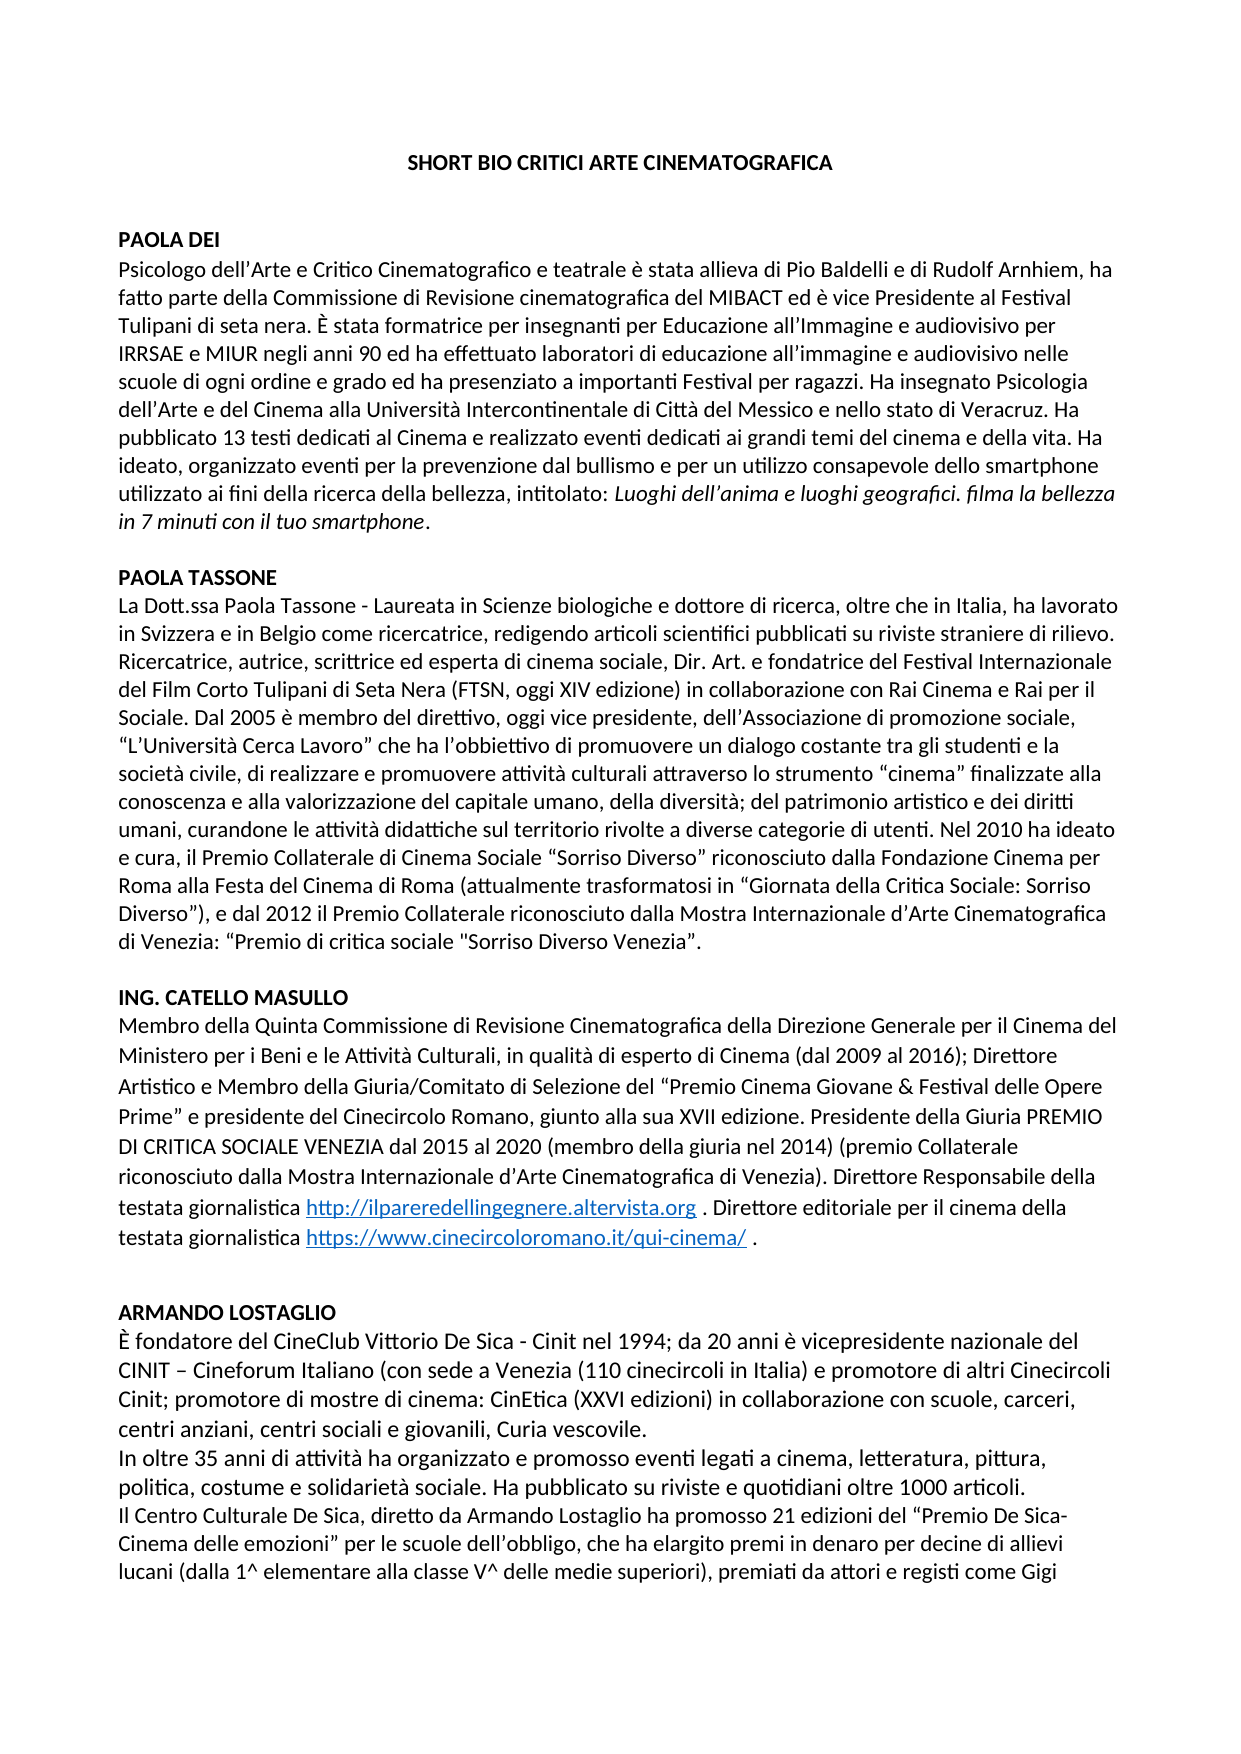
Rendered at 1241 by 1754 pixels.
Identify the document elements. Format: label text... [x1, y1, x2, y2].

text La Dott.ssa Paola Tassone - Laureata in Scienze biologiche e dottore di ricerca, oltre che in Italia, ha lavorato in Svizzera e in Belgio come ricercatrice, redigendo articoli scientifici pubblicati su riviste straniere di rilievo. Ricercatrice, autrice, scrittrice ed esperta di cinema sociale, Dir. Art. e fondatrice del Festival Internazionale del Film Corto Tulipani di Seta Nera (FTSN, oggi XIV edizione) in collaborazione con Rai Cinema e Rai per il Sociale. Dal 2005 è membro del direttivo, oggi vice presidente, dell’Associazione di promozione sociale, “L’Università Cerca Lavoro” che ha l’obbiettivo di promuovere un dialogo costante tra gli studenti e la società civile, di realizzare e promuovere attività culturali attraverso lo strumento “cinema” finalizzate alla conoscenza e alla valorizzazione del capitale umano, della diversità; del patrimonio artistico e dei diritti umani, curandone le attività didattiche sul territorio rivolte a diverse categorie di utenti. Nel 2010 ha ideato e cura, il Premio Collaterale di Cinema Sociale “Sorriso Diverso” riconosciuto dalla Fondazione Cinema per Roma alla Festa del Cinema di Roma (attualmente trasformatosi in “Giornata della Critica Sociale: Sorriso Diverso”), e dal 2012 il Premio Collaterale riconosciuto dalla Mostra Internazionale d’Arte Cinematografica di Venezia: “Premio di critica sociale "Sorriso Diverso Venezia”. [118, 591, 1122, 955]
text SHORT BIO CRITICI ARTE CINEMATOGRAFICA [118, 148, 1122, 176]
text Psicologo dell’Arte e Critico Cinematografico e teatrale è stata allieva di Pio Baldelli e di Rudolf Arnhiem, ha fatto parte della Commissione di Revisione cinematografica del MIBACT ed è vice Presidente al Festival Tulipani di seta nera. È stata formatrice per insegnanti per Educazione all’Immagine e audiovisivo per IRRSAE e MIUR negli anni 90 ed ha effettuato laboratori di educazione all’immagine e audiovisivo nelle scuole di ogni ordine e grado ed ha presenziato a importanti Festival per ragazzi. Ha insegnato Psicologia dell’Arte e del Cinema alla Università Intercontinentale di Città del Messico e nello stato di Veracruz. Ha pubblicato 13 testi dedicati al Cinema e realizzato eventi dedicati ai grandi temi del cinema e della vita. Ha ideato, organizzato eventi per la prevenzione dal bullismo e per un utilizzo consapevole dello smartphone utilizzato ai fini della ricerca della bellezza, intitolato: Luoghi dell’anima e luoghi geografici. filma la bellezza in 7 minuti con il tuo smartphone. [118, 255, 1122, 535]
text ARMANDO LOSTAGLIO [118, 1298, 1122, 1326]
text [118, 1501, 1122, 1586]
text PAOLA DEI [118, 225, 1122, 253]
text Membro della Quinta Commissione di Revisione Cinematografica della Direzione Generale per il Cinema del Ministero per i Beni e le Attività Culturali, in qualità di esperto di Cinema (dal 2009 al 2016); Direttore Artistico e Membro della Giuria/Comitato di Selezione del “Premio Cinema Giovane & Festival delle Opere Prime” e presidente del Cinecircolo Romano, giunto alla sua XVII edizione. Presidente della Giuria PREMIO DI CRITICA SOCIALE VENEZIA dal 2015 al 2020 (membro della giuria nel 2014) (premio Collaterale riconosciuto dalla Mostra Internazionale d’Arte Cinematografica di Venezia). Direttore Responsabile della testata giornalistica http://ilpareredellingegnere.altervista.org . Direttore editoriale per il cinema della testata giornalistica https://www.cinecircoloromano.it/qui-cinema/ . [118, 1011, 1122, 1251]
text ING. CATELLO MASULLO [118, 983, 1122, 1011]
text In oltre 35 anni di attività ha organizzato e promosso eventi legati a cinema, letteratura, pittura, politica, costume e solidarietà sociale. Ha pubblicato su riviste e quotidiani oltre 1000 articoli. [118, 1443, 1122, 1501]
text PAOLA TASSONE [118, 563, 1122, 591]
text È fondatore del CineClub Vittorio De Sica - Cinit nel 1994; da 20 anni è vicepresidente nazionale del CINIT – Cineforum Italiano (con sede a Venezia (110 cinecircoli in Italia) e promotore di altri Cinecircoli Cinit; promotore di mostre di cinema: CinEtica (XXVI edizioni) in collaborazione con scuole, carceri, centri anziani, centri sociali e giovanili, Curia vescovile. [118, 1326, 1122, 1443]
